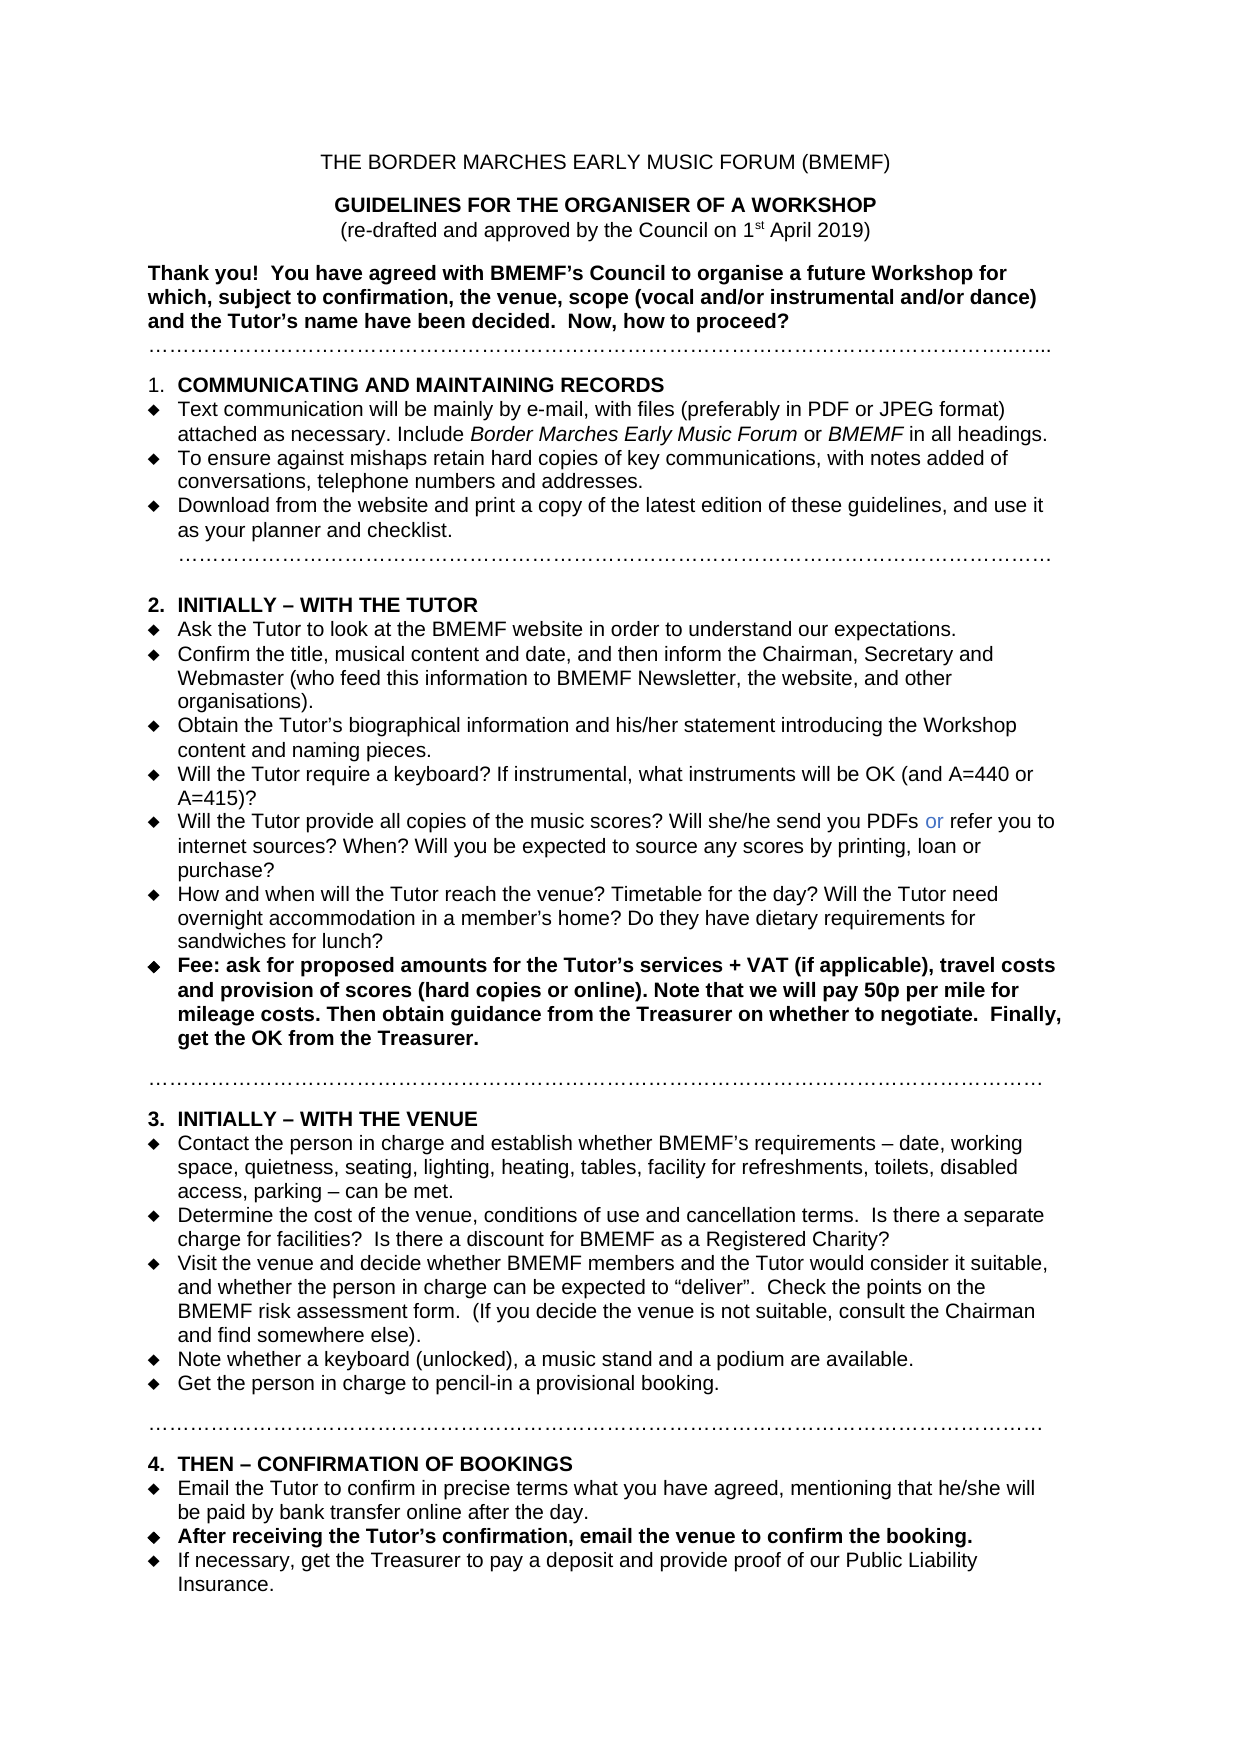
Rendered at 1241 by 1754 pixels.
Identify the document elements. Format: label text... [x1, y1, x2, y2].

list To ensure against mishaps retain hard copies of key communications, with notes added of conversations, telephone numbers and addresses. [148, 445, 1063, 493]
text ………………………………………………………………………………………………………………… [148, 1066, 1063, 1090]
list Fee: ask for proposed amounts for the Tutor’s services + VAT (if applicable), travel costs and provision of scores (hard copies or online). Note that we will pay 50p per mile for mileage costs. Then obtain guidance from the Treasurer on whether to negotiate. Finally, get the OK from the Treasurer. [148, 953, 1063, 1049]
list Obtain the Tutor’s biographical information and his/her statement introducing the Workshop content and naming pieces. [148, 713, 1063, 761]
list Contact the person in charge and establish whether BMEMF’s requirements – date, working space, quietness, seating, lighting, heating, tables, facility for refreshments, toilets, disabled access, parking – can be met. [148, 1131, 1063, 1202]
list Visit the venue and decide whether BMEMF members and the Tutor would consider it suitable, and whether the person in charge can be expected to “deliver”. Check the points on the BMEMF risk assessment form. (If you decide the venue is not suitable, consult the Chairman and find somewhere else). [148, 1251, 1063, 1346]
list How and when will the Tutor reach the venue? Timetable for the day? Will the Tutor need overnight accommodation in a member’s home? Do they have dietary requirements for sandwiches for lunch? [148, 881, 1063, 953]
list Note whether a keyboard (unlocked), a music stand and a podium are available. [148, 1346, 1063, 1371]
list After receiving the Tutor’s confirmation, email the venue to confirm the booking. [148, 1524, 1063, 1548]
text GUIDELINES FOR THE ORGANISER OF A WORKSHOP (re-drafted and approved by the Council on 1st April 2019) [148, 192, 1063, 242]
list Download from the website and print a copy of the latest edition of these guidelines, and use it as your planner and checklist. ……………………………………………………………………………………………………………… [148, 493, 1063, 593]
list Determine the cost of the venue, conditions of use and cancellation terms. Is there a separate charge for facilities? Is there a discount for BMEMF as a Registered Charity? [148, 1202, 1063, 1251]
text THE BORDER MARCHES EARLY MUSIC FORUM (BMEMF) [148, 150, 1063, 174]
text ………………………………………………………………………………………………………………… [148, 1411, 1063, 1435]
list Confirm the title, musical content and date, and then inform the Chairman, Secretary and Webmaster (who feed this information to BMEMF Newsletter, the website, and other organisations). [148, 641, 1063, 713]
list COMMUNICATING AND MAINTAINING RECORDS [148, 373, 1063, 397]
list Will the Tutor provide all copies of the music scores? Will she/he send you PDFs or refer you to internet sources? When? Will you be expected to source any scores by printing, loan or purchase? [148, 809, 1063, 881]
list Text communication will be mainly by e-mail, with files (preferably in PDF or JPEG format) attached as necessary. Include Border Marches Early Music Forum or BMEMF in all headings. [148, 397, 1063, 445]
list THEN – CONFIRMATION OF BOOKINGS [148, 1452, 1063, 1476]
list If necessary, get the Treasurer to pay a deposit and provide proof of our Public Liability Insurance. [148, 1548, 1063, 1596]
text Thank you! You have agreed with BMEMF’s Council to organise a future Workshop for which, subject to confirmation, the venue, scope (vocal and/or instrumental and/or dance) and the Tutor’s name have been decided. Now, how to proceed? ……………………………………………………………………………………………………………..…... [148, 261, 1063, 357]
list Get the person in charge to pencil-in a provisional booking. [148, 1371, 1063, 1394]
list Will the Tutor require a keyboard? If instrumental, what instruments will be OK (and A=440 or A=415)? [148, 761, 1063, 809]
list Email the Tutor to confirm in precise terms what you have agreed, mentioning that he/she will be paid by bank transfer online after the day. [148, 1476, 1063, 1524]
list INITIALLY – WITH THE TUTOR [148, 593, 1063, 617]
list Ask the Tutor to look at the BMEMF website in order to understand our expectations. [148, 617, 1063, 641]
list INITIALLY – WITH THE VENUE [148, 1107, 1063, 1131]
